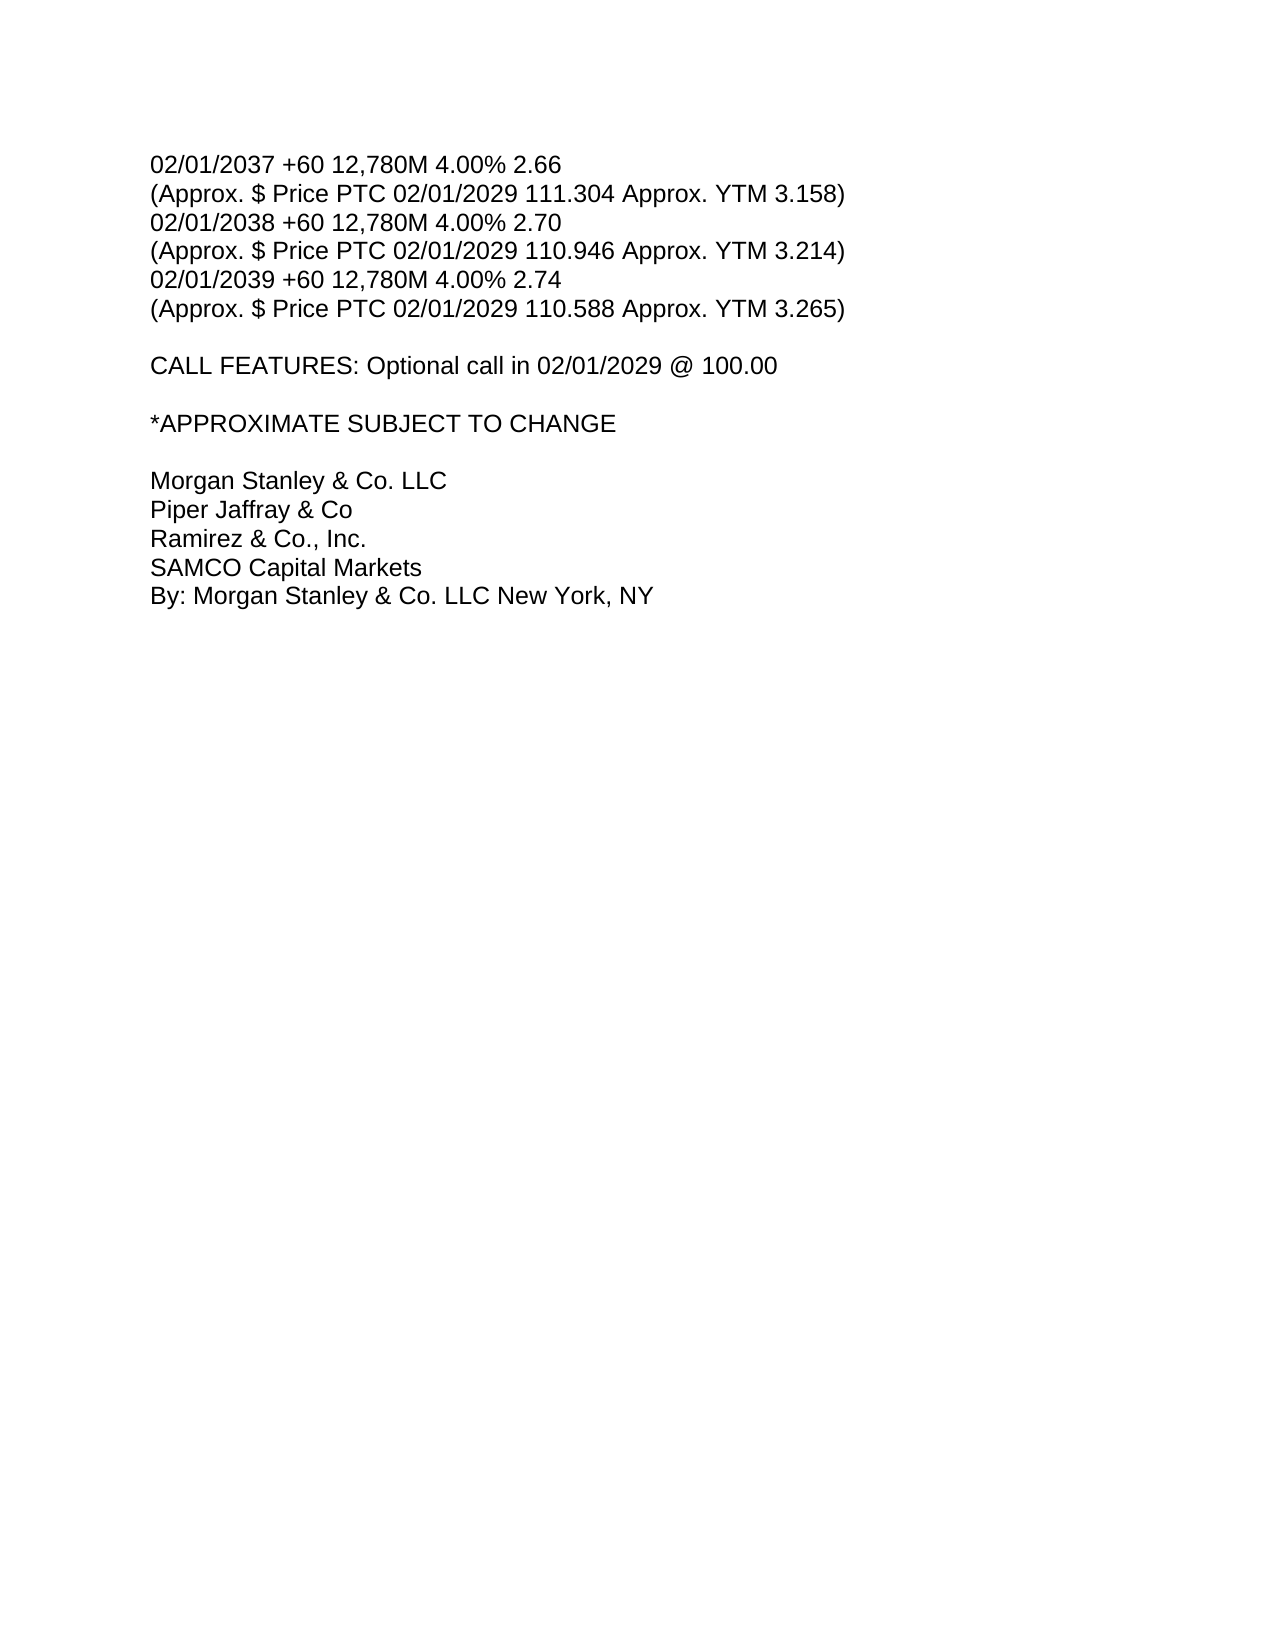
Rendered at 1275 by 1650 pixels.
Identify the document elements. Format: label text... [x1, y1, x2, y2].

text CALL FEATURES: Optional call in 02/01/2029 @ 100.00 [150, 351, 1125, 380]
text (Approx. $ Price PTC 02/01/2029 111.304 Approx. YTM 3.158) [150, 179, 1125, 207]
text SAMCO Capital Markets [150, 552, 1125, 581]
text Piper Jaffray & Co [150, 495, 1125, 524]
text 02/01/2037 +60 12,780M 4.00% 2.66 [150, 150, 1125, 179]
text Ramirez & Co., Inc. [150, 524, 1125, 552]
text (Approx. $ Price PTC 02/01/2029 110.946 Approx. YTM 3.214) [150, 236, 1125, 265]
text *APPROXIMATE SUBJECT TO CHANGE [150, 409, 1125, 437]
text Morgan Stanley & Co. LLC [150, 466, 1125, 495]
text By: Morgan Stanley & Co. LLC New York, NY [150, 581, 1125, 610]
text (Approx. $ Price PTC 02/01/2029 110.588 Approx. YTM 3.265) [150, 294, 1125, 322]
text 02/01/2039 +60 12,780M 4.00% 2.74 [150, 265, 1125, 294]
text 02/01/2038 +60 12,780M 4.00% 2.70 [150, 207, 1125, 236]
